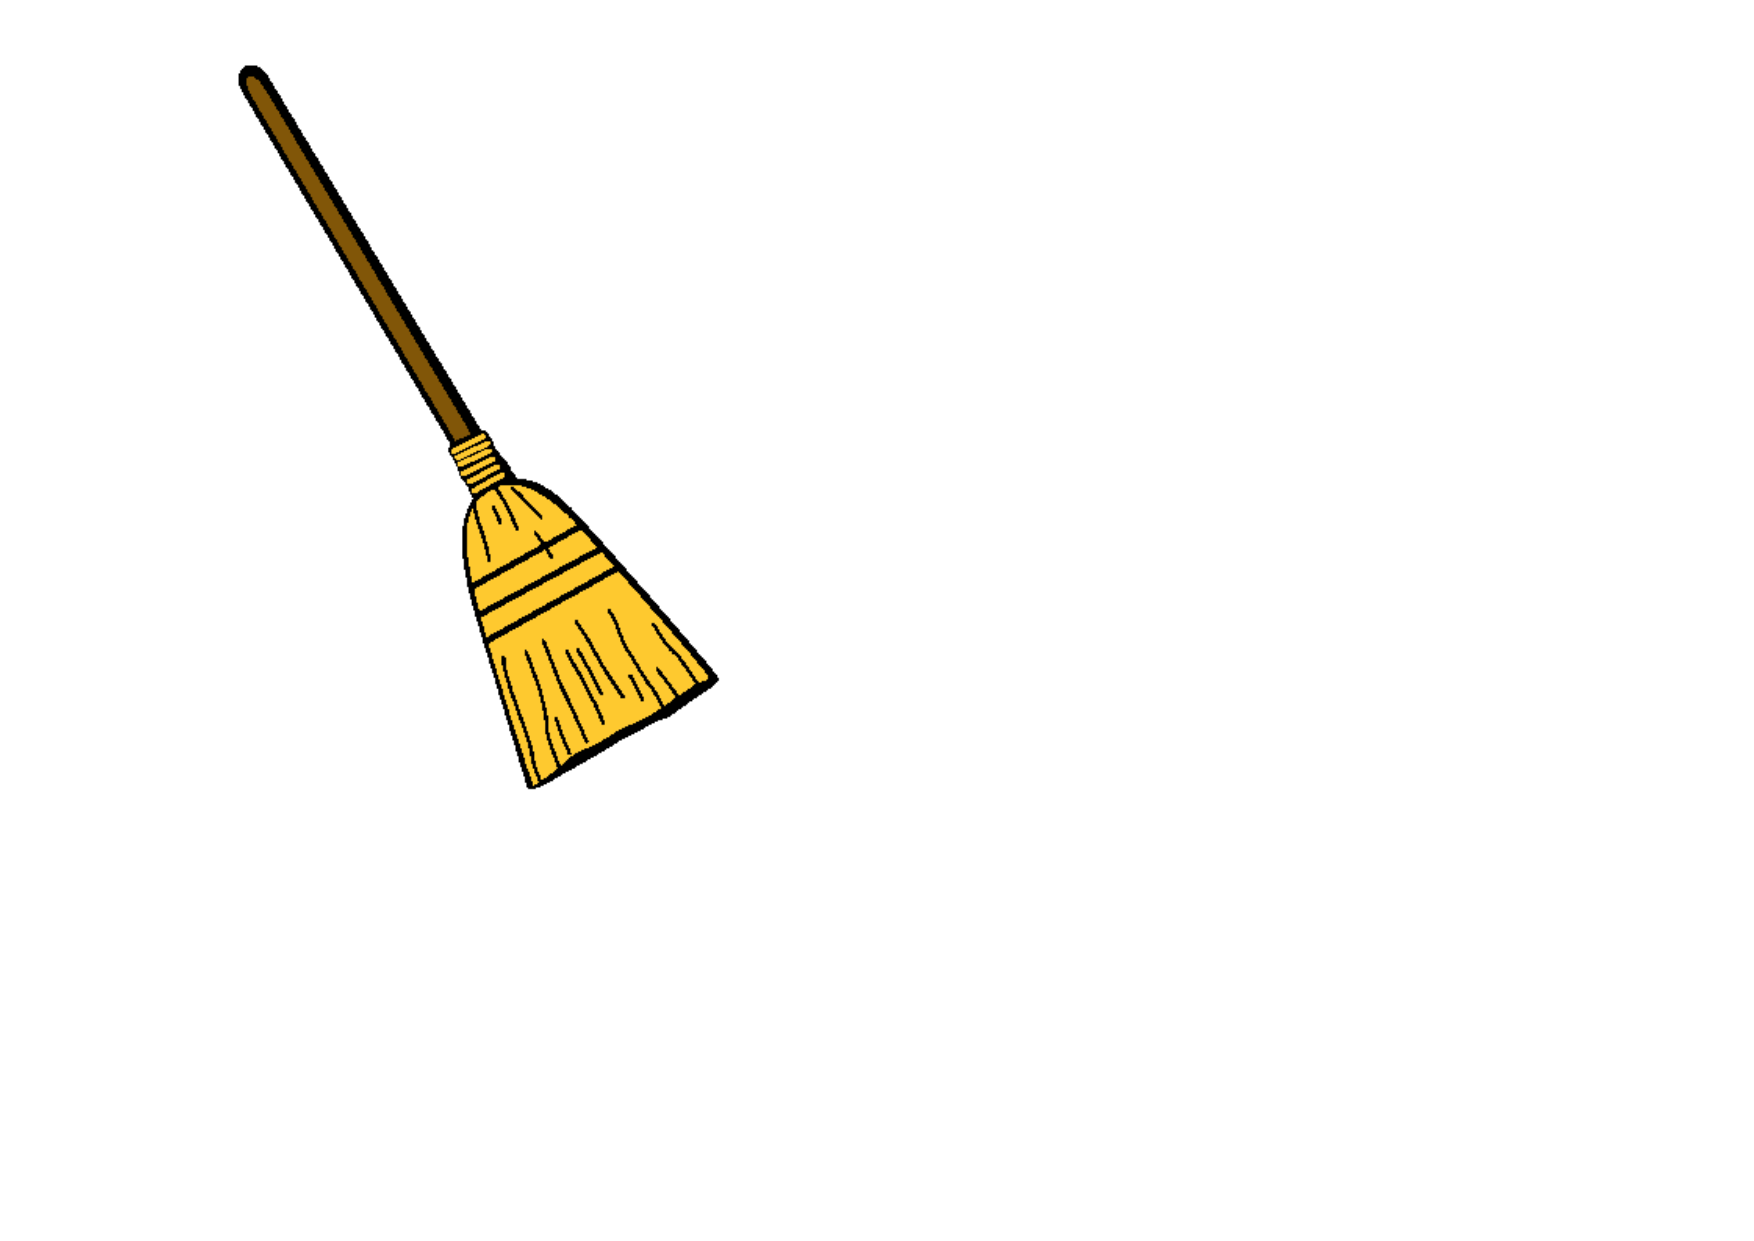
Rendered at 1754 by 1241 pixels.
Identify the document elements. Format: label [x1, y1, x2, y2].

picture [59, 59, 849, 794]
